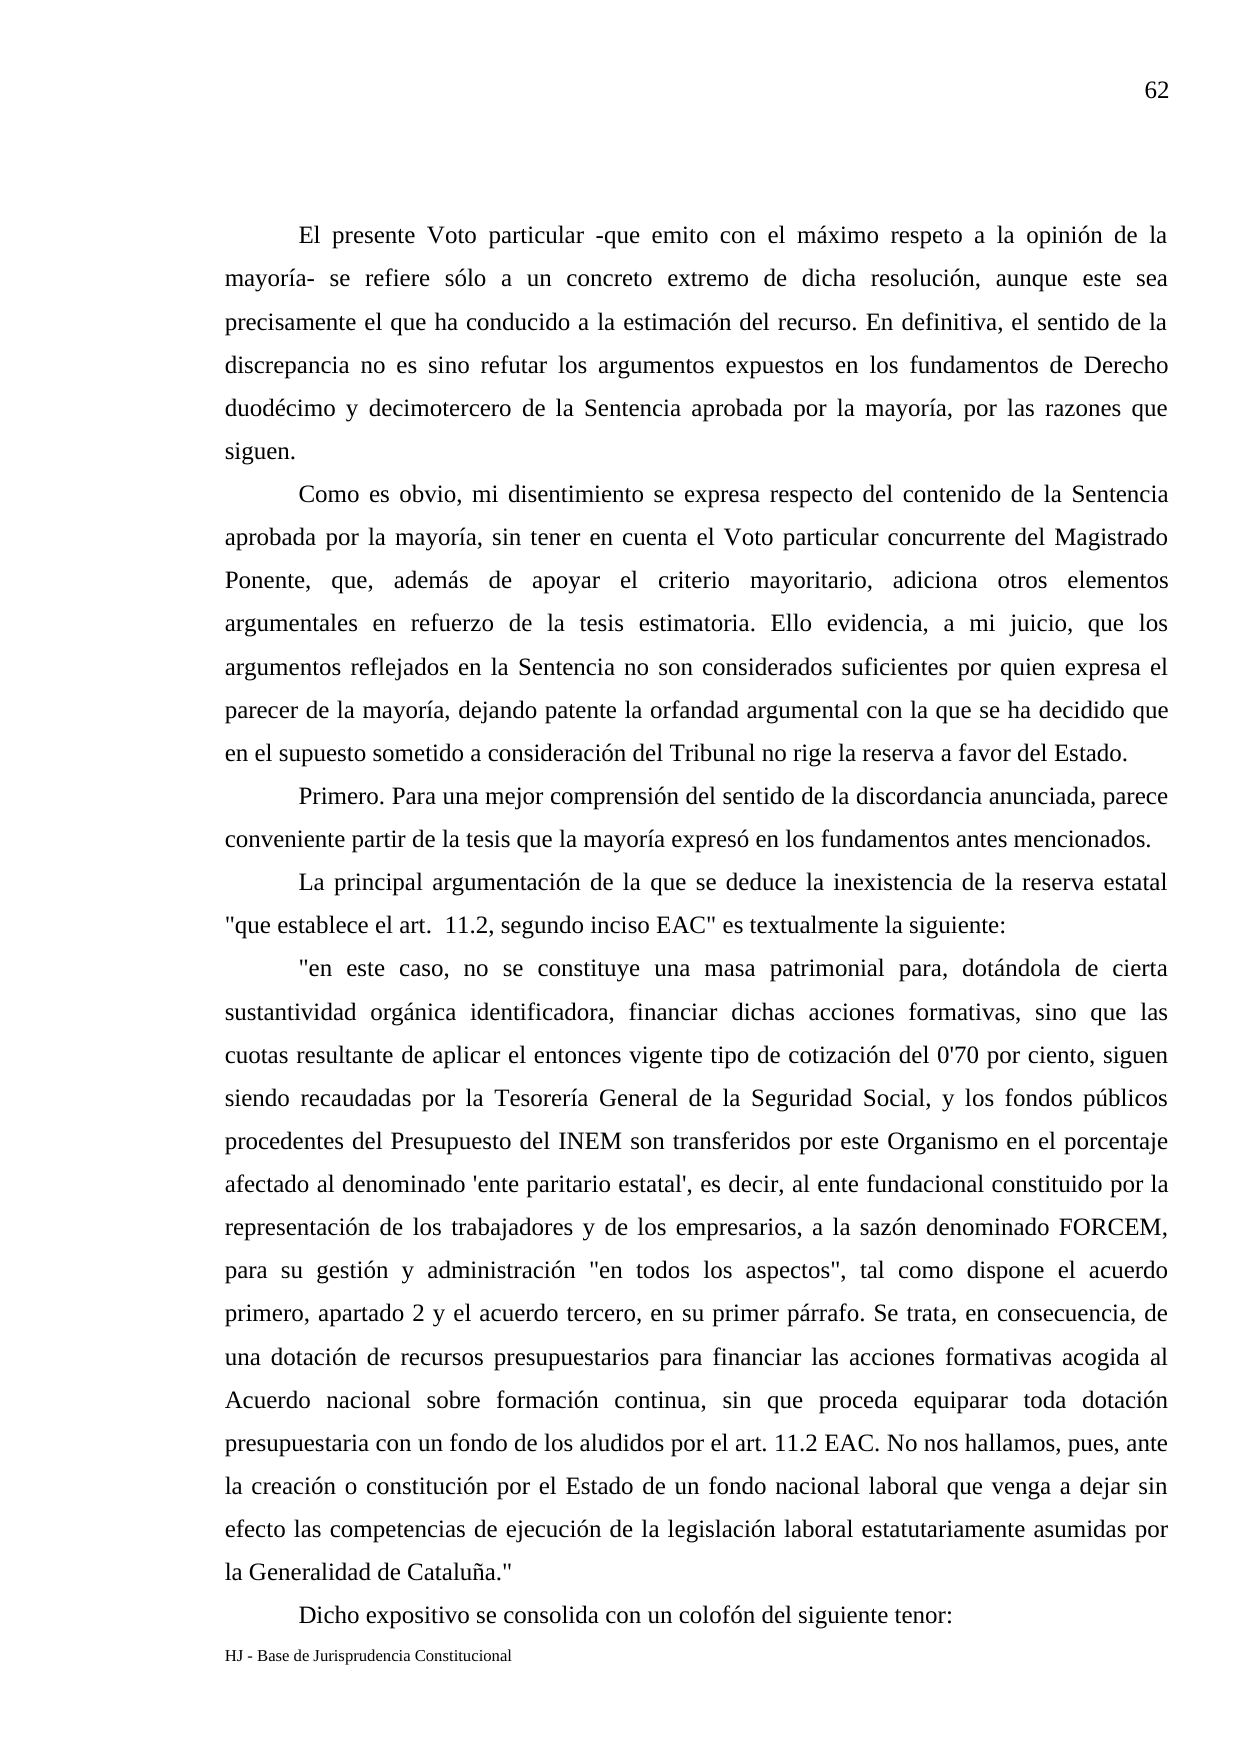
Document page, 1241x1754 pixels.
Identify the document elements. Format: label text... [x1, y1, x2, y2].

text Como es obvio, mi disentimiento se expresa respecto del contenido de la Sentencia aprobada por la mayoría, sin tener en cuenta el Voto particular concurrente del Magistrado Ponente, que, además de apoyar el criterio mayoritario, adiciona otros elementos argumentales en refuerzo de la tesis estimatoria. Ello evidencia, a mi juicio, que los argumentos reflejados en la Sentencia no son considerados suficientes por quien expresa el parecer de la mayoría, dejando patente la orfandad argumental con la que se ha decidido que en el supuesto sometido a consideración del Tribunal no rige la reserva a favor del Estado. [224, 479, 1169, 767]
text Primero. Para una mejor comprensión del sentido de la discordancia anunciada, parece conveniente partir de la tesis que la mayoría expresó en los fundamentos antes mencionados. [224, 781, 1169, 853]
text "en este caso, no se constituye una masa patrimonial para, dotándola de cierta sustantividad orgánica identificadora, financiar dichas acciones formativas, sino que las cuotas resultante de aplicar el entonces vigente tipo de cotización del 0'70 por ciento, siguen siendo recaudadas por la Tesorería General de la Seguridad Social, y los fondos públicos procedentes del Presupuesto del INEM son transferidos por este Organismo en el porcentaje afectado al denominado 'ente paritario estatal', es decir, al ente fundacional constituido por la representación de los trabajadores y de los empresarios, a la sazón denominado FORCEM, para su gestión y administración "en todos los aspectos", tal como dispone el acuerdo primero, apartado 2 y el acuerdo tercero, en su primer párrafo. Se trata, en consecuencia, de una dotación de recursos presupuestarios para financiar las acciones formativas acogida al Acuerdo nacional sobre formación continua, sin que proceda equiparar toda dotación presupuestaria con un fondo de los aludidos por el art. 11.2 EAC. No nos hallamos, pues, ante la creación o constitución por el Estado de un fondo nacional laboral que venga a dejar sin efecto las competencias de ejecución de la legislación laboral estatutariamente asumidas por la Generalidad de Cataluña." [224, 953, 1169, 1586]
text La principal argumentación de la que se deduce la inexistencia de la reserva estatal "que establece el art. 11.2, segundo inciso EAC" es textualmente la siguiente: [224, 867, 1169, 939]
text El presente Voto particular -que emito con el máximo respeto a la opinión de la mayoría- se refiere sólo a un concreto extremo de dicha resolución, aunque este sea precisamente el que ha conducido a la estimación del recurso. En definitiva, el sentido de la discrepancia no es sino refutar los argumentos expuestos en los fundamentos de Derecho duodécimo y decimotercero de la Sentencia aprobada por la mayoría, por las razones que siguen. [224, 220, 1169, 465]
text Dicho expositivo se consolida con un colofón del siguiente tenor: [224, 1600, 1169, 1629]
